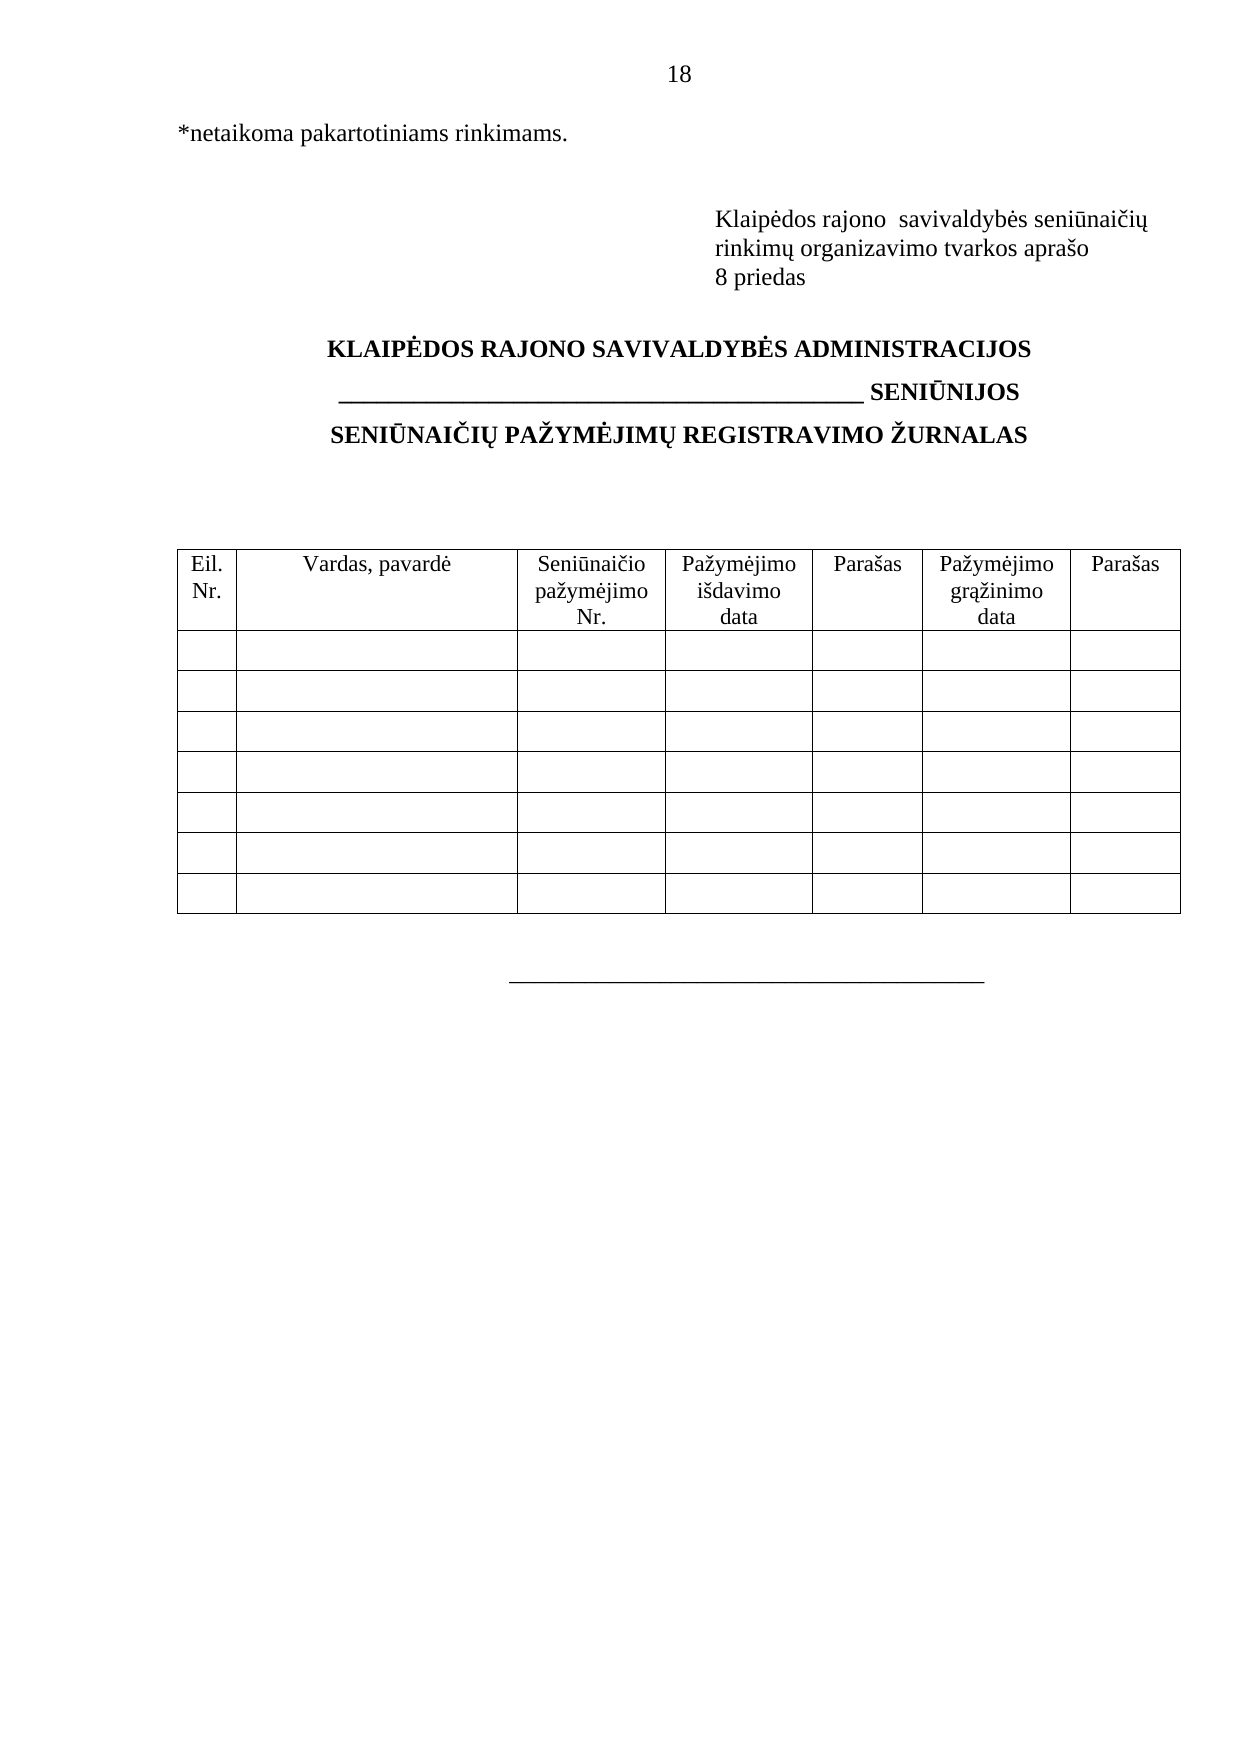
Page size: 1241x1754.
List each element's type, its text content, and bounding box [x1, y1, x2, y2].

table_cell [813, 752, 922, 792]
text *netaikoma pakartotiniams rinkimams. [177, 118, 1181, 147]
table_header Parašas [813, 550, 922, 629]
table_cell [518, 874, 665, 913]
table_cell [923, 712, 1070, 751]
table_cell [666, 631, 812, 670]
text 8 priedas [177, 262, 1181, 291]
table_cell [178, 712, 236, 751]
table_cell [178, 752, 236, 792]
table_cell [813, 833, 922, 873]
table_cell [518, 712, 665, 751]
table_cell [666, 752, 812, 792]
table_cell [1071, 874, 1180, 913]
table_cell [923, 874, 1070, 913]
table_cell [813, 793, 922, 832]
table_cell [1071, 631, 1180, 670]
table_cell [237, 631, 517, 670]
table_cell [813, 671, 922, 711]
table_header Parašas [1071, 550, 1180, 629]
table_cell [237, 752, 517, 792]
table_cell [666, 793, 812, 832]
table_cell [666, 712, 812, 751]
table_cell [237, 874, 517, 913]
table_header Eil. Nr. [178, 550, 236, 629]
table_cell [923, 631, 1070, 670]
table_cell [666, 671, 812, 711]
table_cell [813, 631, 922, 670]
table_header Pažymėjimo išdavimo data [666, 550, 812, 629]
table_cell [178, 874, 236, 913]
text rinkimų organizavimo tvarkos aprašo [177, 233, 1181, 262]
table_cell [666, 833, 812, 873]
table_cell [518, 833, 665, 873]
table_cell [666, 874, 812, 913]
table_header Seniūnaičio pažymėjimo Nr. [518, 550, 665, 629]
table_cell [1071, 671, 1180, 711]
table_cell [237, 793, 517, 832]
table_header Vardas, pavardė [237, 550, 517, 629]
table_cell [518, 631, 665, 670]
table_cell [518, 671, 665, 711]
text Klaipėdos rajono savivaldybės seniūnaičių [177, 204, 1181, 233]
text SENIŪNAIČIŲ PAŽYMĖJIMŲ REGISTRAVIMO ŽURNALAS [177, 420, 1181, 449]
table_cell [237, 833, 517, 873]
table_header Pažymėjimo grąžinimo data [923, 550, 1070, 629]
table_cell [178, 671, 236, 711]
table_cell [518, 752, 665, 792]
table_cell [923, 752, 1070, 792]
table_cell [178, 793, 236, 832]
table_cell [923, 833, 1070, 873]
text KLAIPĖDOS RAJONO SAVIVALDYBĖS ADMINISTRACIJOS [177, 334, 1181, 362]
text __________________________________________ SENIŪNIJOS [177, 377, 1181, 406]
table_cell [237, 671, 517, 711]
table_cell [1071, 752, 1180, 792]
table_cell [518, 793, 665, 832]
table_cell [813, 874, 922, 913]
table_cell [923, 671, 1070, 711]
table_cell [923, 793, 1070, 832]
table_cell [178, 833, 236, 873]
table_cell [237, 712, 517, 751]
table_cell [178, 631, 236, 670]
table_cell [813, 712, 922, 751]
text ______________________________________ [312, 957, 1181, 986]
table_cell [1071, 793, 1180, 832]
table_cell [1071, 712, 1180, 751]
table_cell [1071, 833, 1180, 873]
